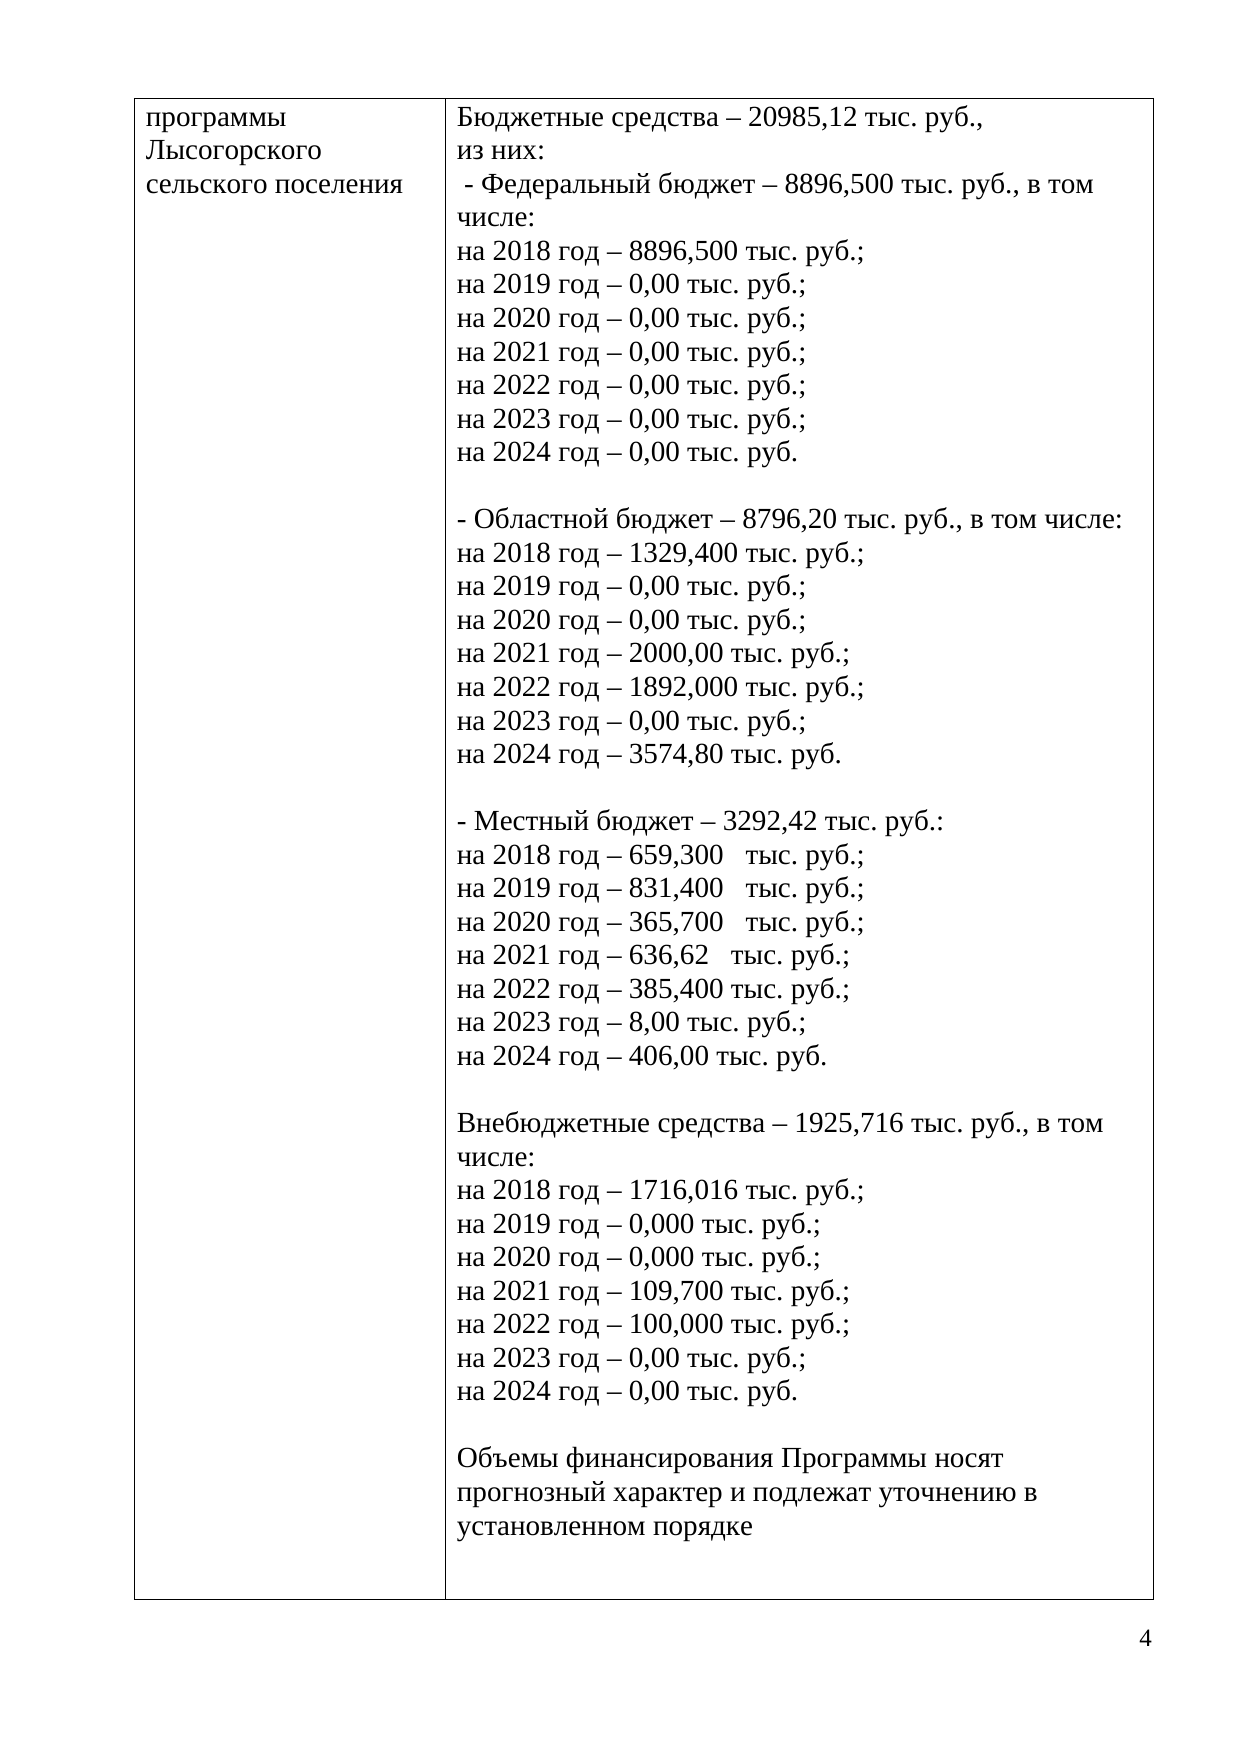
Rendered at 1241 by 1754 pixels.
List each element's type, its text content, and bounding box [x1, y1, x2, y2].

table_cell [446, 99, 1153, 1599]
table_cell Ресурсное обеспечение муниципальной программы Лысогорского сельского поселения [135, 99, 445, 1599]
